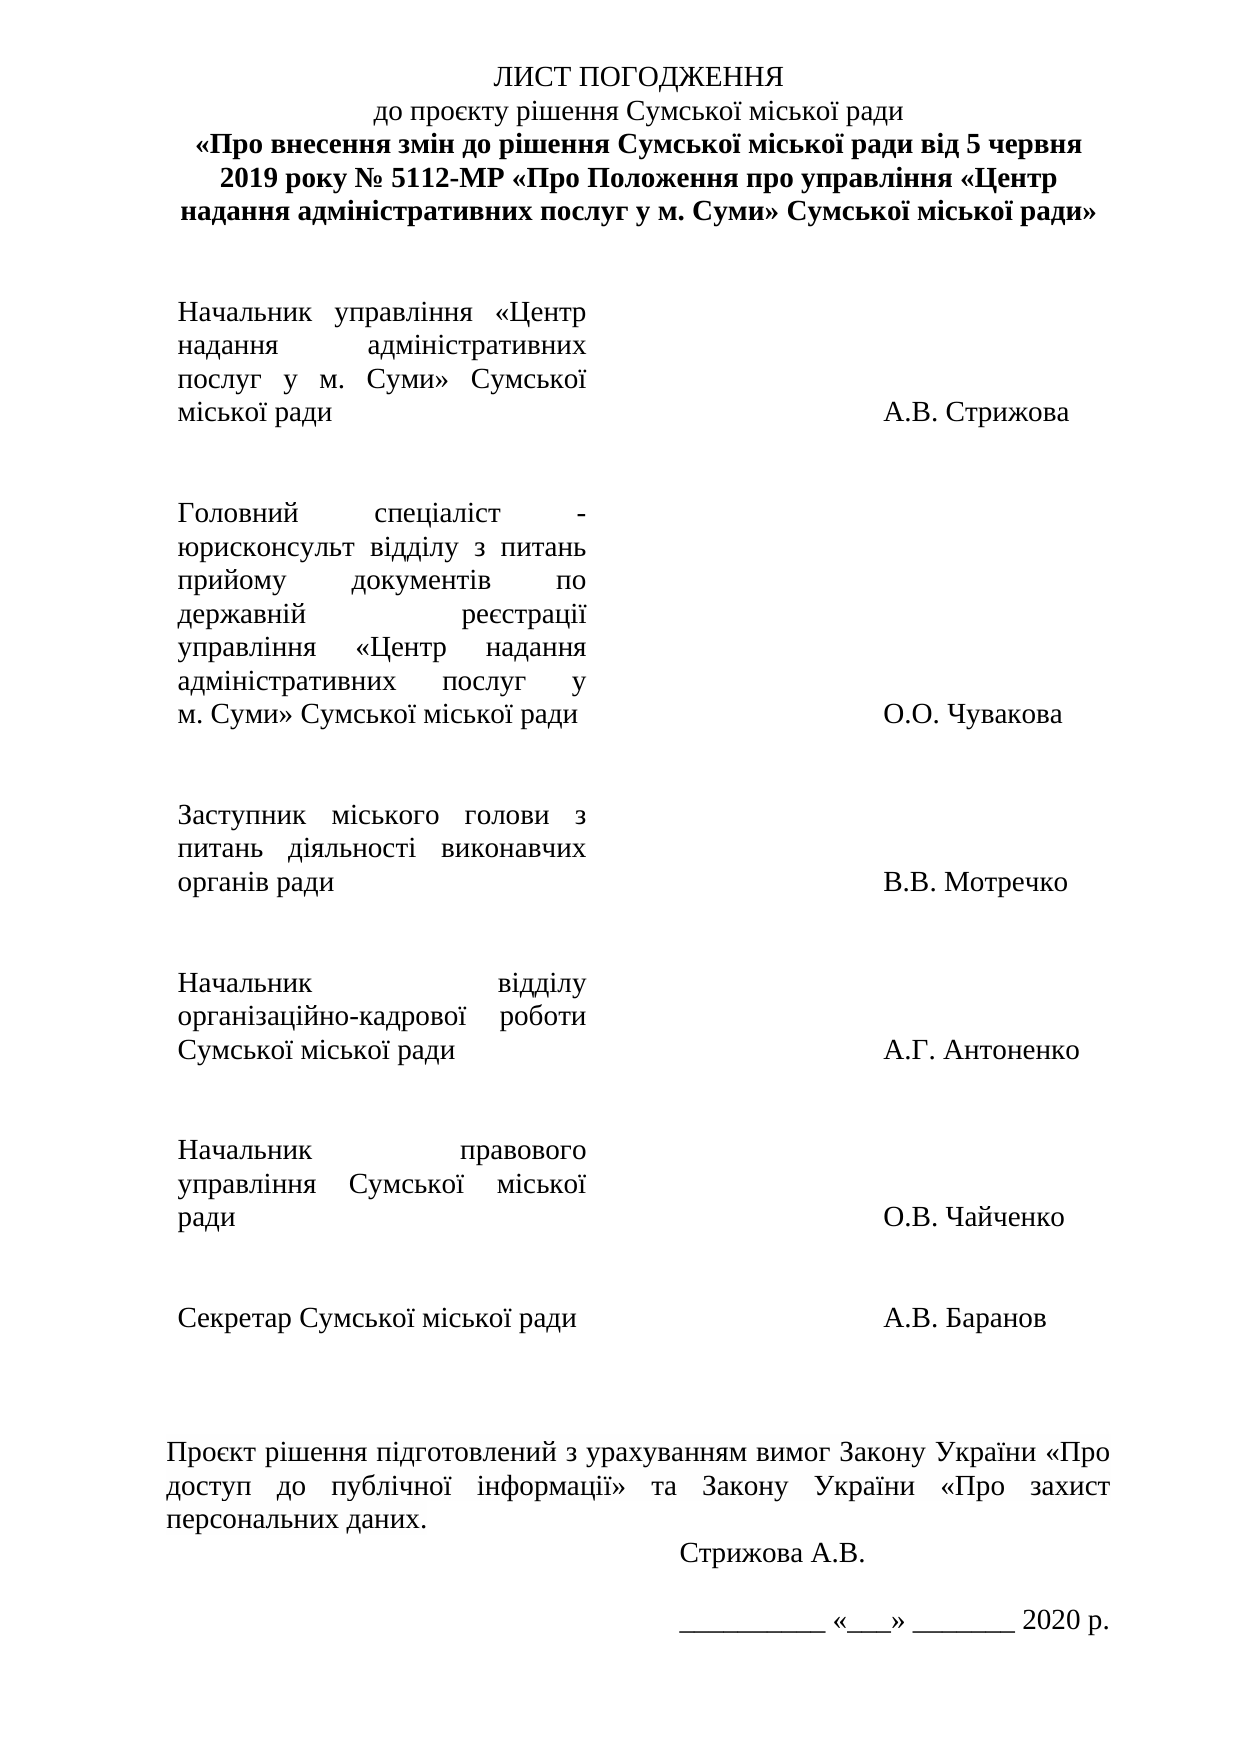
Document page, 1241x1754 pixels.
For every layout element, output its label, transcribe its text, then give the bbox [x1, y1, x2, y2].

table_header ЛИСТ ПОГОДЖЕННЯ до проєкту рішення Сумської міської ради «Про внесення змін до рішення Сумської міської ради від 5 червня 2019 року № 5112-МР «Про Положення про управління «Центр надання адміністративних послуг у м. Суми» Сумської міської ради» Проєкт рішення підготовлений з урахуванням вимог Закону України «Про доступ до публічної інформації» та Закону України «Про захист персональних даних. Стрижова А.В. __________ «___» _______ 2020 р. [155, 59, 1122, 1636]
